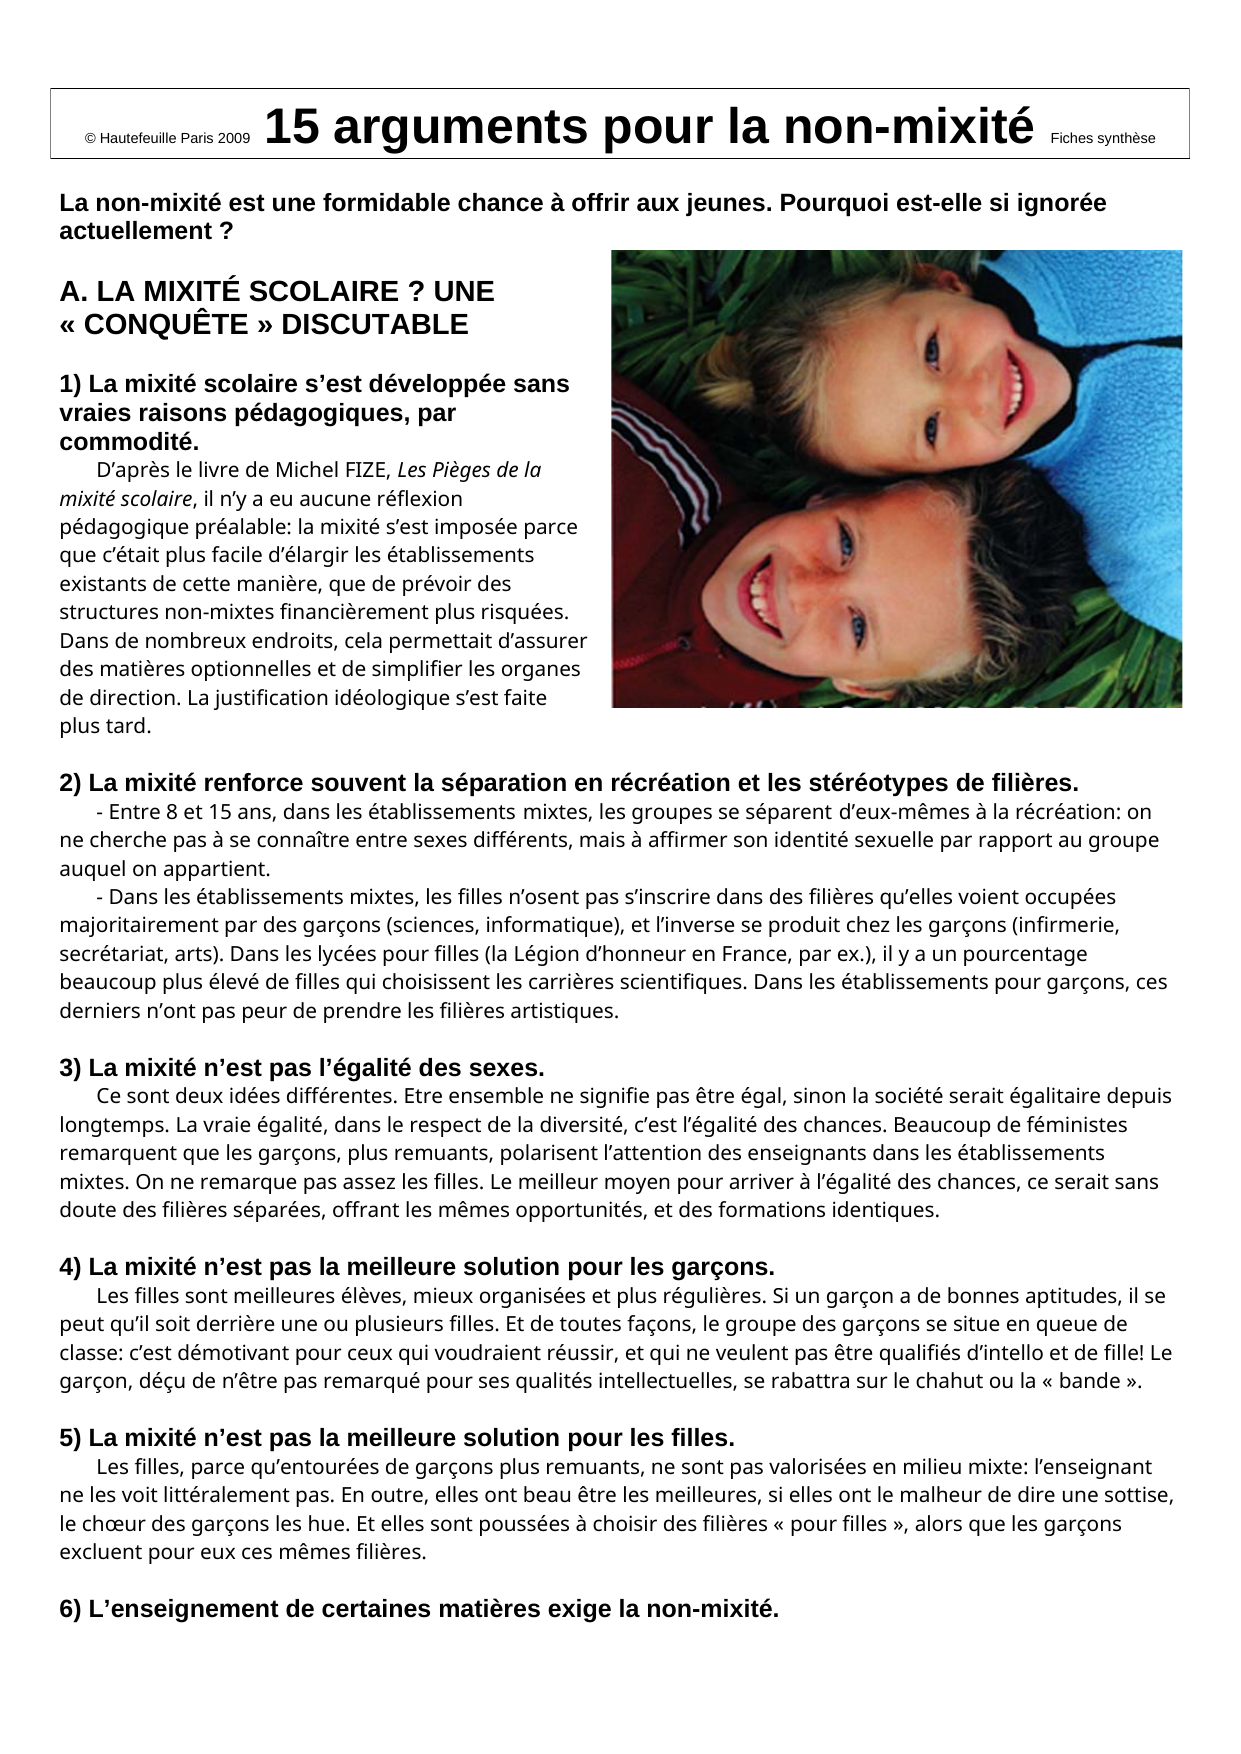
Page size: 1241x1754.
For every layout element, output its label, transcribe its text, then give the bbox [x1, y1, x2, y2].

text D’après le livre de Michel FIZE, Les Pièges de la mixité scolaire, il n’y a eu aucune réflexion pédagogique préalable: la mixité s’est imposée parce que c’était plus facile d’élargir les établissements existants de cette manière, que de prévoir des structures non-mixtes financièrement plus risquées. Dans de nombreux endroits, cela permettait d’assurer des matières optionnelles et de simplifier les organes de direction. La justification idéologique s’est faite plus tard. [59, 455, 1181, 768]
text 1) La mixité scolaire s’est développée sans vraies raisons pédagogiques, par commodité. [59, 369, 611, 455]
text La non-mixité est une formidable chance à offrir aux jeunes. Pourquoi est-elle si ignorée actuellement ? [59, 188, 1181, 245]
text Les filles sont meilleures élèves, mieux organisées et plus régulières. Si un garçon a de bonnes aptitudes, il se peut qu’il soit derrière une ou plusieurs filles. Et de toutes façons, le groupe des garçons se situe en queue de classe: c’est démotivant pour ceux qui voudraient réussir, et qui ne veulent pas être qualifiés d’intello et de fille! Le garçon, déçu de n’être pas remarqué pour ses qualités intellectuelles, se rabattra sur le chahut ou la « bande ». 5) La mixité n’est pas la meilleure solution pour les filles. [59, 1281, 1181, 1452]
text Les filles, parce qu’entourées de garçons plus remuants, ne sont pas valorisées en milieu mixte: l’enseignant ne les voit littéralement pas. En outre, elles ont beau être les meilleures, si elles ont le malheur de dire une sottise, le chœur des garçons les hue. Et elles sont poussées à choisir des filières « pour filles », alors que les garçons excluent pour eux ces mêmes filières. 6) L’enseignement de certaines matières exige la non-mixité. [59, 1452, 1181, 1623]
text 2) La mixité renforce souvent la séparation en récréation et les stéréotypes de filières. [59, 768, 1181, 797]
text - Entre 8 et 15 ans, dans les établissements mixtes, les groupes se séparent d’eux-mêmes à la récréation: on ne cherche pas à se connaître entre sexes différents, mais à affirmer son identité sexuelle par rapport au groupe auquel on appartient. [59, 797, 1181, 882]
text - Dans les établissements mixtes, les filles n’osent pas s’inscrire dans des filières qu’elles voient occupées majoritairement par des garçons (sciences, informatique), et l’inverse se produit chez les garçons (infirmerie, secrétariat, arts). Dans les lycées pour filles ( d’honneur en France, par ex.), il y a un pourcentage beaucoup plus élevé de filles qui choisissent les carrières scientifiques. Dans les établissements pour garçons, ces derniers n’ont pas peur de prendre les filières artistiques. 3) La mixité n’est pas l’égalité des sexes. [59, 882, 1181, 1082]
text A. ? UNE « CONQUÊTE » DISCUTABLE [59, 273, 611, 341]
text © Hautefeuille Paris 2009 15 arguments pour la non-mixité Fiches synthèse [51, 89, 1189, 158]
text Ce sont deux idées différentes. Etre ensemble ne signifie pas être égal, sinon la société serait égalitaire depuis longtemps. La vraie égalité, dans le respect de la diversité, c’est l’égalité des chances. Beaucoup de féministes remarquent que les garçons, plus remuants, polarisent l’attention des enseignants dans les établissements mixtes. On ne remarque pas assez les filles. Le meilleur moyen pour arriver à l’égalité des chances, ce serait sans doute des filières séparées, offrant les mêmes opportunités, et des formations identiques. 4) La mixité n’est pas la meilleure solution pour les garçons. [59, 1082, 1181, 1281]
picture [611, 250, 1183, 708]
